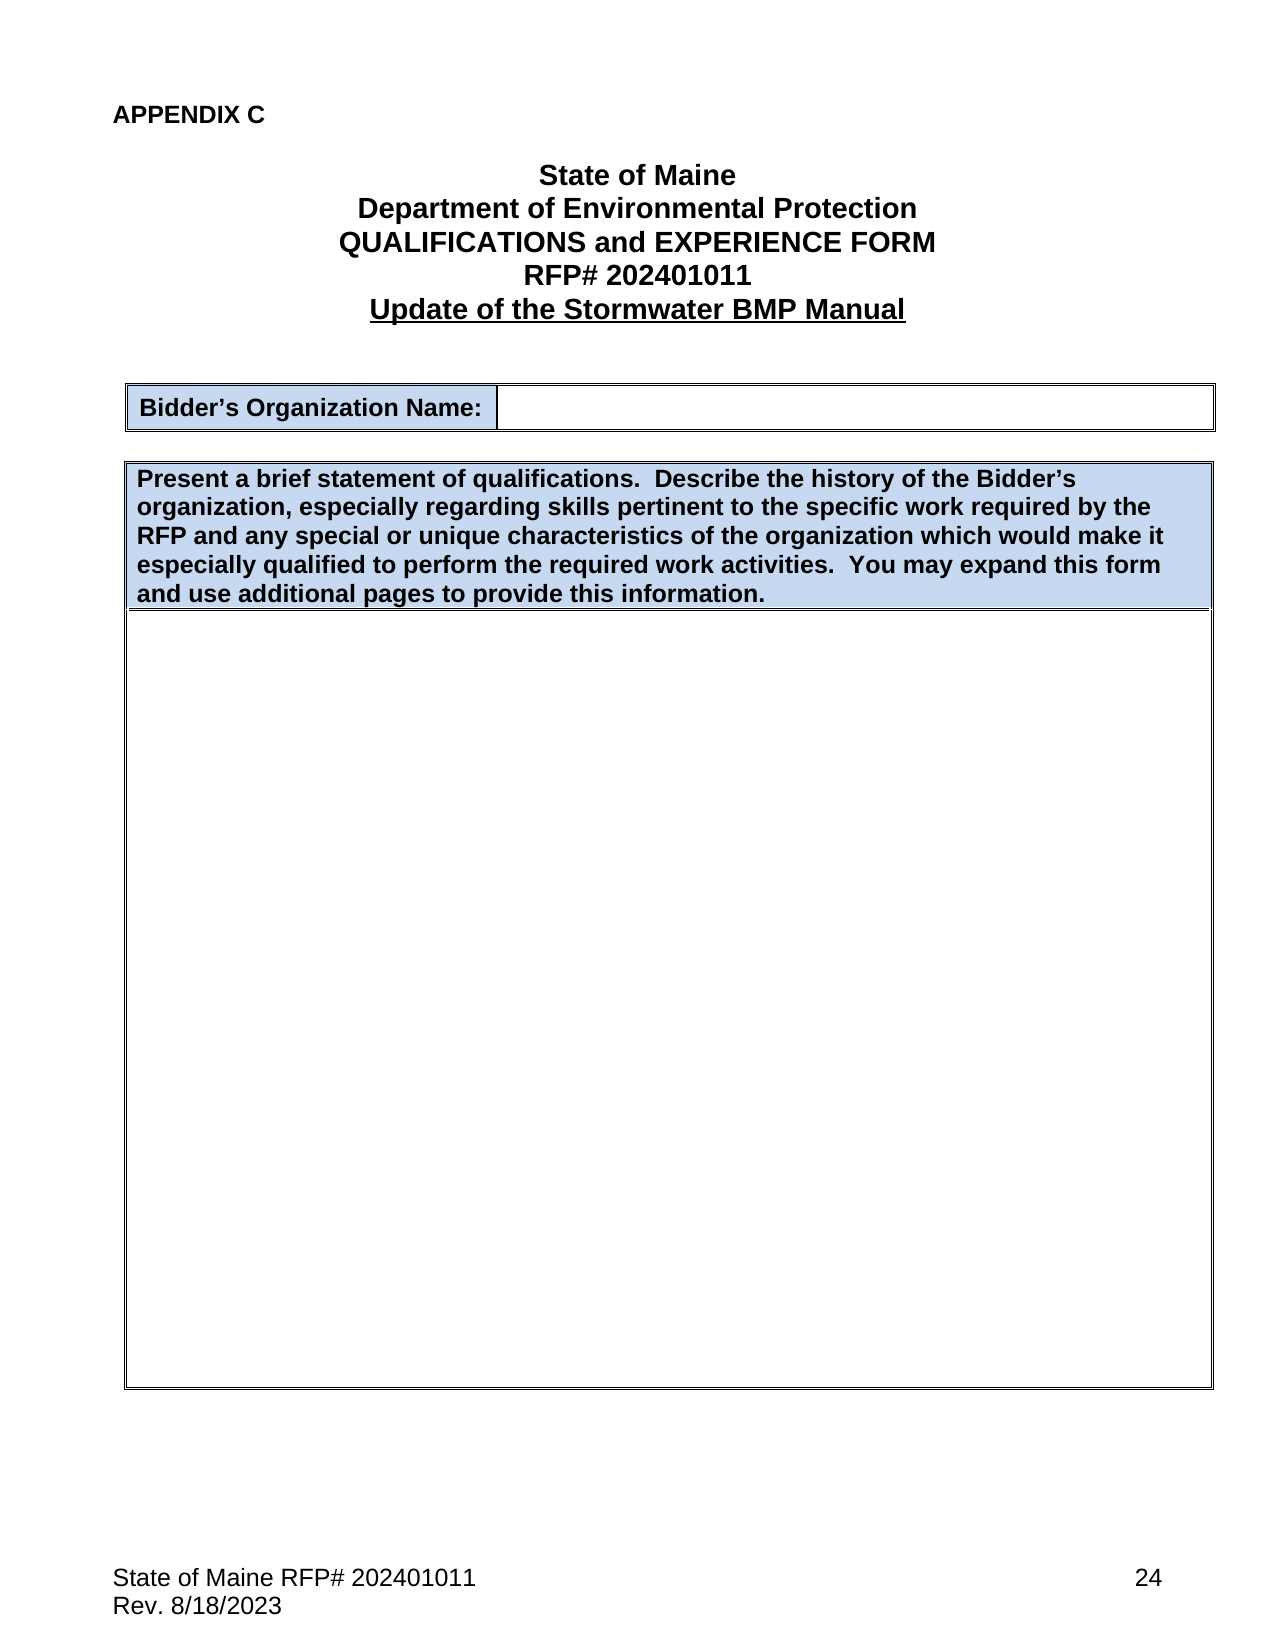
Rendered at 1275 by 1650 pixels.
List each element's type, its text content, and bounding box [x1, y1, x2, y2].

text Department of Environmental Protection [112, 191, 1162, 225]
table_header [498, 386, 1213, 429]
text APPENDIX C [112, 100, 1162, 129]
text Update of the Stormwater BMP Manual [112, 292, 1162, 326]
text State of Maine [112, 158, 1162, 191]
table_cell [127, 608, 1211, 1387]
table_header Present a brief statement of qualifications. Describe the history of the Bidder’s organization, especially regarding skills pertinent to the specific work required by the RFP and any special or unique characteristics of the organization which would make it especially qualified to perform the required work activities. You may expand this form and use additional pages to provide this information. [127, 464, 1211, 607]
table_header Bidder’s Organization Name: [128, 386, 496, 429]
text RFP# 202401011 [112, 258, 1162, 292]
subtitle QUALIFICATIONS and EXPERIENCE FORM [112, 225, 1162, 258]
